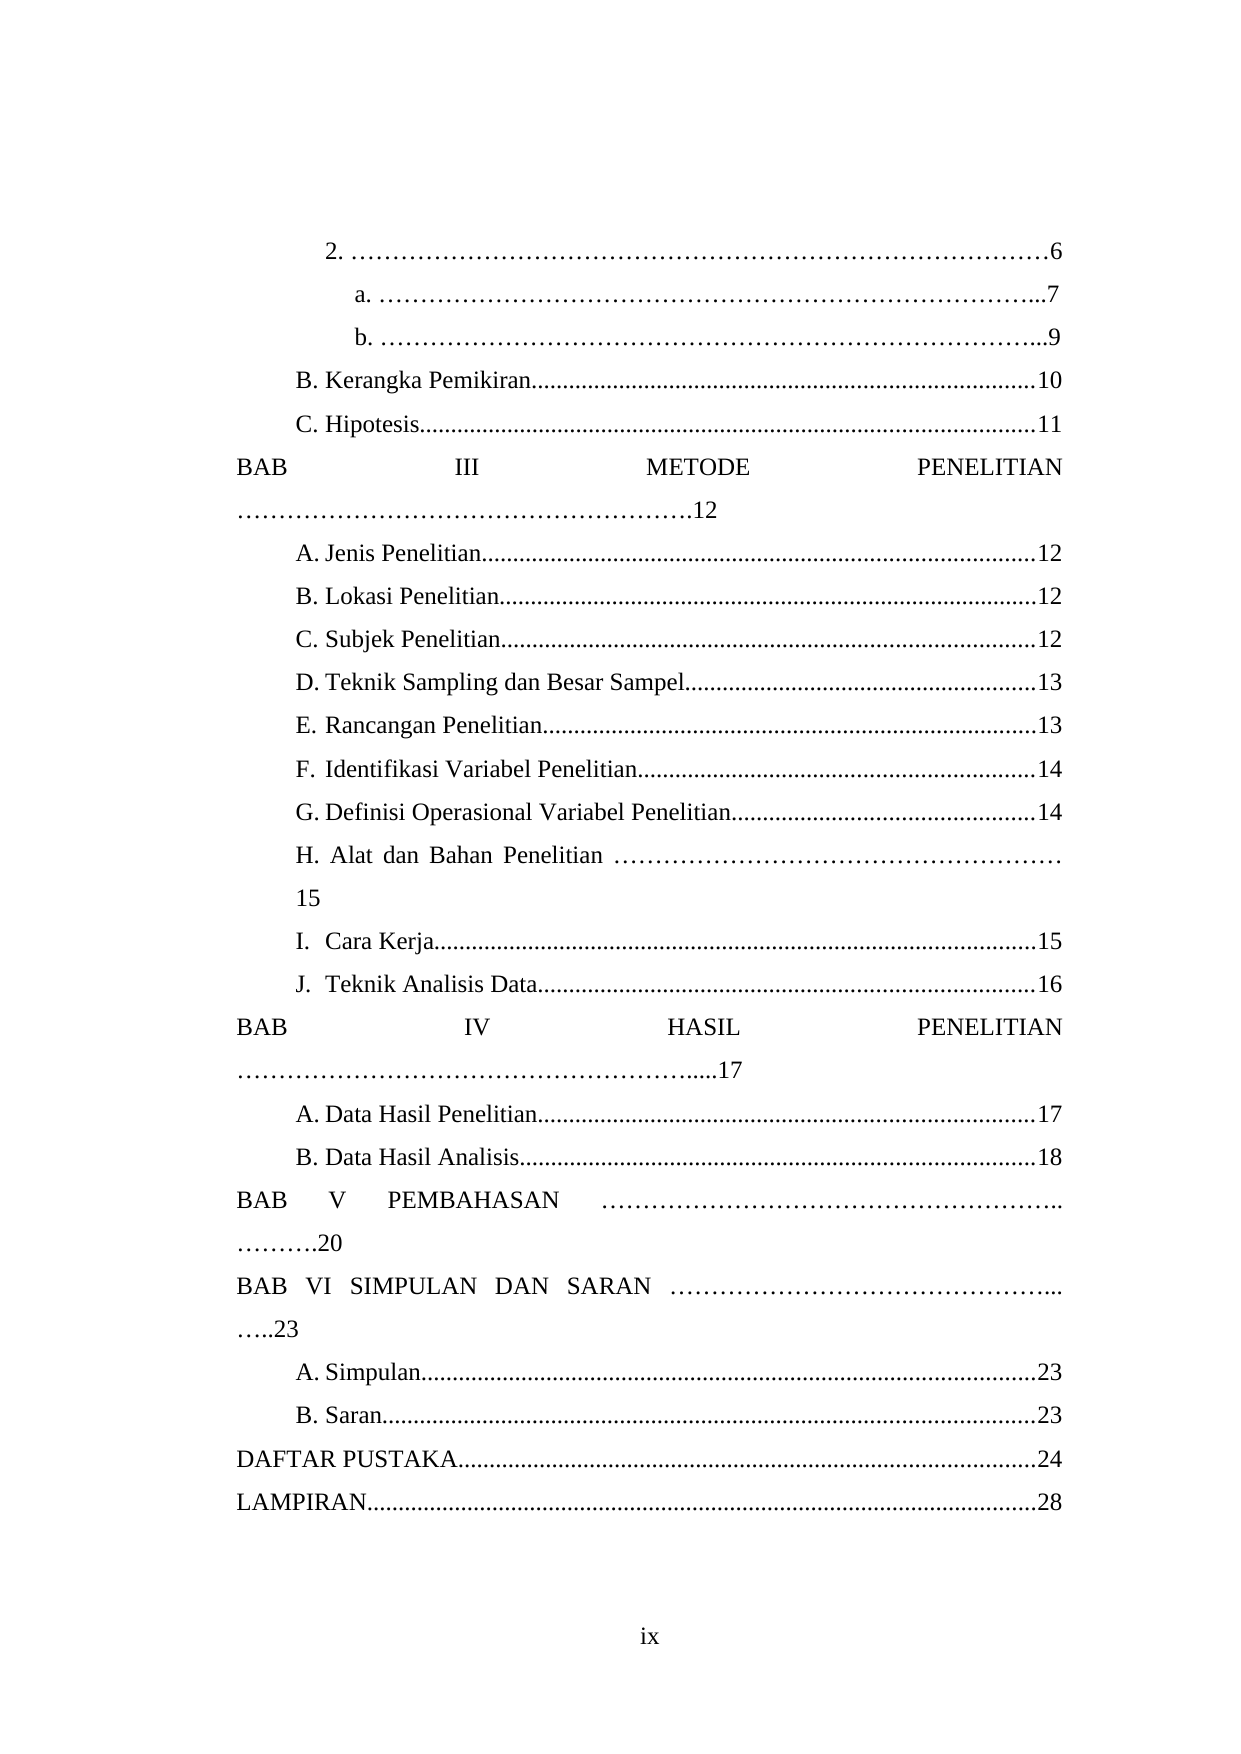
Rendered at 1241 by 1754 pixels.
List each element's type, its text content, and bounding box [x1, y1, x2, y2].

text DAFTAR PUSTAKA 24 [236, 1444, 1063, 1472]
text LAMPIRAN 28 [236, 1487, 1063, 1516]
text C. Hipotesis 11 [295, 409, 1063, 437]
text I. Cara Kerja 15 [295, 926, 1063, 955]
text BAB V PEMBAHASAN ………………………………………………..……….20 [236, 1185, 1063, 1257]
text 2. …………………………………………………………………………6 [236, 236, 1063, 265]
text B. Data Hasil Analisis 18 [295, 1142, 1063, 1171]
text G. Definisi Operasional Variabel Penelitian 14 [295, 797, 1063, 826]
text BAB III METODE PENELITIAN ……………………………………………….12 [236, 452, 1063, 524]
text J. Teknik Analisis Data 16 [295, 969, 1063, 998]
text A. Data Hasil Penelitian 17 [295, 1099, 1063, 1127]
text a. ……………………………………………………………………...7 [236, 279, 1063, 308]
text F. Identifikasi Variabel Penelitian 14 [295, 754, 1063, 782]
text E. Rancangan Penelitian 13 [295, 711, 1063, 739]
text A. Jenis Penelitian 12 [295, 538, 1063, 567]
text B. Kerangka Pemikiran 10 [295, 366, 1063, 394]
text B. Lokasi Penelitian 12 [295, 581, 1063, 610]
text BAB IV HASIL PENELITIAN ……………………………………………….....17 [236, 1012, 1063, 1084]
text B. Saran 23 [295, 1401, 1063, 1429]
text H. Alat dan Bahan Penelitian ………………………………………………15 [295, 840, 1063, 912]
text A. Simpulan 23 [295, 1357, 1063, 1386]
text b. ……………………………………………………………………...9 [236, 322, 1063, 351]
text BAB VI SIMPULAN DAN SARAN ………………………………………...…..23 [236, 1271, 1063, 1343]
text C. Subjek Penelitian 12 [295, 624, 1063, 653]
text D. Teknik Sampling dan Besar Sampel 13 [295, 667, 1063, 696]
